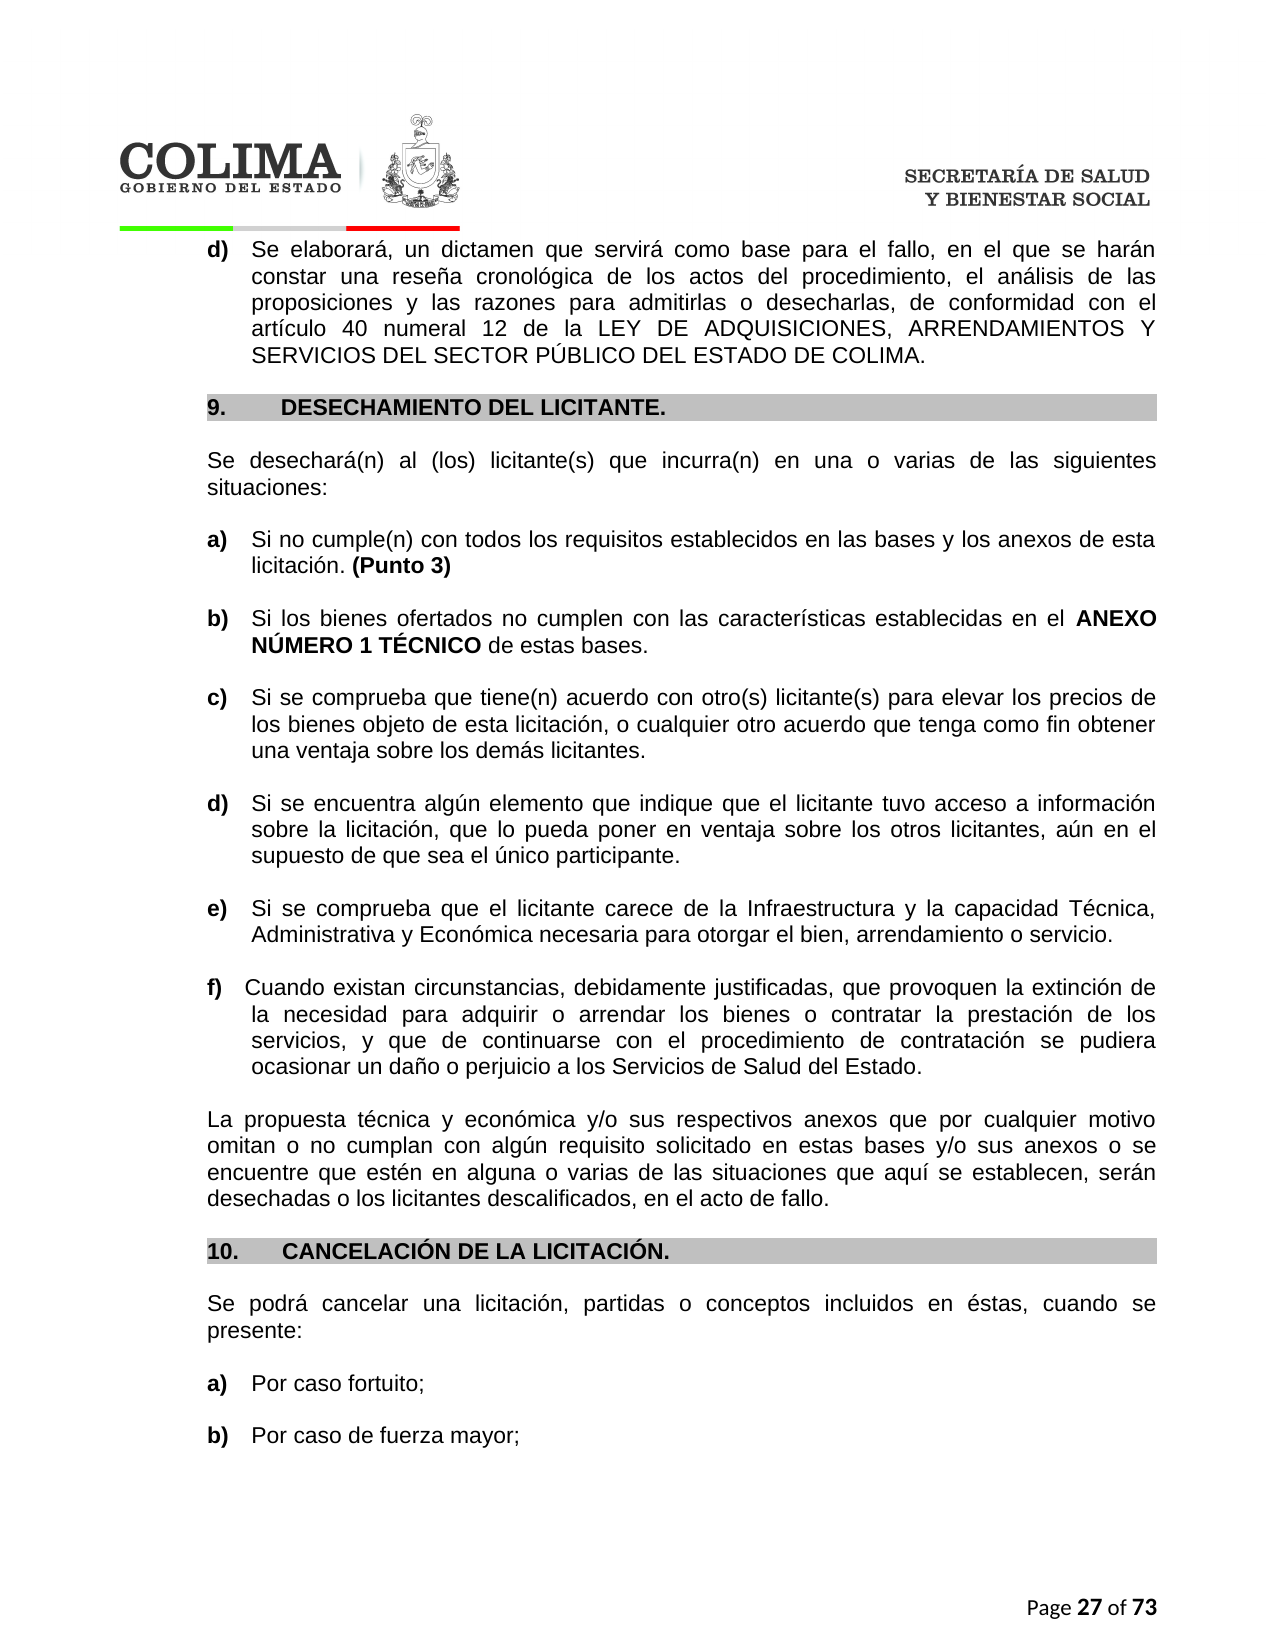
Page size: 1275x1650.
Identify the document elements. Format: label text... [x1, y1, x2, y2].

text a) Si no cumple(n) con todos los requisitos establecidos en las bases y los anexos de esta licitación. (Punto 3) [207, 526, 1157, 579]
text e) Si se comprueba que el licitante carece de la Infraestructura y la capacidad Técnica, Administrativa y Económica necesaria para otorgar el bien, arrendamiento o servicio. [207, 895, 1157, 948]
list Se elaborará, un dictamen que servirá como base para el fallo, en el que se harán constar una reseña cronológica de los actos del procedimiento, el análisis de las proposiciones y las razones para admitirlas o desecharlas, de conformidad con el artículo 40 numeral 12 de la LEY DE ADQUISICIONES, ARRENDAMIENTOS Y SERVICIOS DEL SECTOR PÚBLICO DEL ESTADO DE COLIMA. [207, 236, 1157, 368]
text 9. DESECHAMIENTO DEL LICITANTE. [207, 394, 1157, 421]
text Se podrá cancelar una licitación, partidas o conceptos incluidos en éstas, cuando se presente: [207, 1290, 1157, 1343]
text 10. CANCELACIÓN DE LA LICITACIÓN. [207, 1238, 1157, 1264]
text b) Si los bienes ofertados no cumplen con las características establecidas en el ANEXO NÚMERO 1 TÉCNICO de estas bases. [207, 605, 1157, 658]
text b) Por caso de fuerza mayor; [207, 1422, 1157, 1448]
picture [3, 29, 1267, 255]
text d) Si se encuentra algún elemento que indique que el licitante tuvo acceso a información sobre la licitación, que lo pueda poner en ventaja sobre los otros licitantes, aún en el supuesto de que sea el único participante. [207, 790, 1157, 869]
text a) Por caso fortuito; [207, 1369, 1157, 1396]
text La propuesta técnica y económica y/o sus respectivos anexos que por cualquier motivo omitan o no cumplan con algún requisito solicitado en estas bases y/o sus anexos o se encuentre que estén en alguna o varias de las situaciones que aquí se establecen, serán desechadas o los licitantes descalificados, en el acto de fallo. [207, 1106, 1157, 1211]
text c) Si se comprueba que tiene(n) acuerdo con otro(s) licitante(s) para elevar los precios de los bienes objeto de esta licitación, o cualquier otro acuerdo que tenga como fin obtener una ventaja sobre los demás licitantes. [207, 684, 1157, 763]
text Se desechará(n) al (los) licitante(s) que incurra(n) en una o varias de las siguientes situaciones: [207, 447, 1157, 500]
list Cuando existan circunstancias, debidamente justificadas, que provoquen la extinción de la necesidad para adquirir o arrendar los bienes o contratar la prestación de los servicios, y que de continuarse con el procedimiento de contratación se pudiera ocasionar un daño o perjuicio a los Servicios de Salud del Estado. [207, 974, 1157, 1079]
